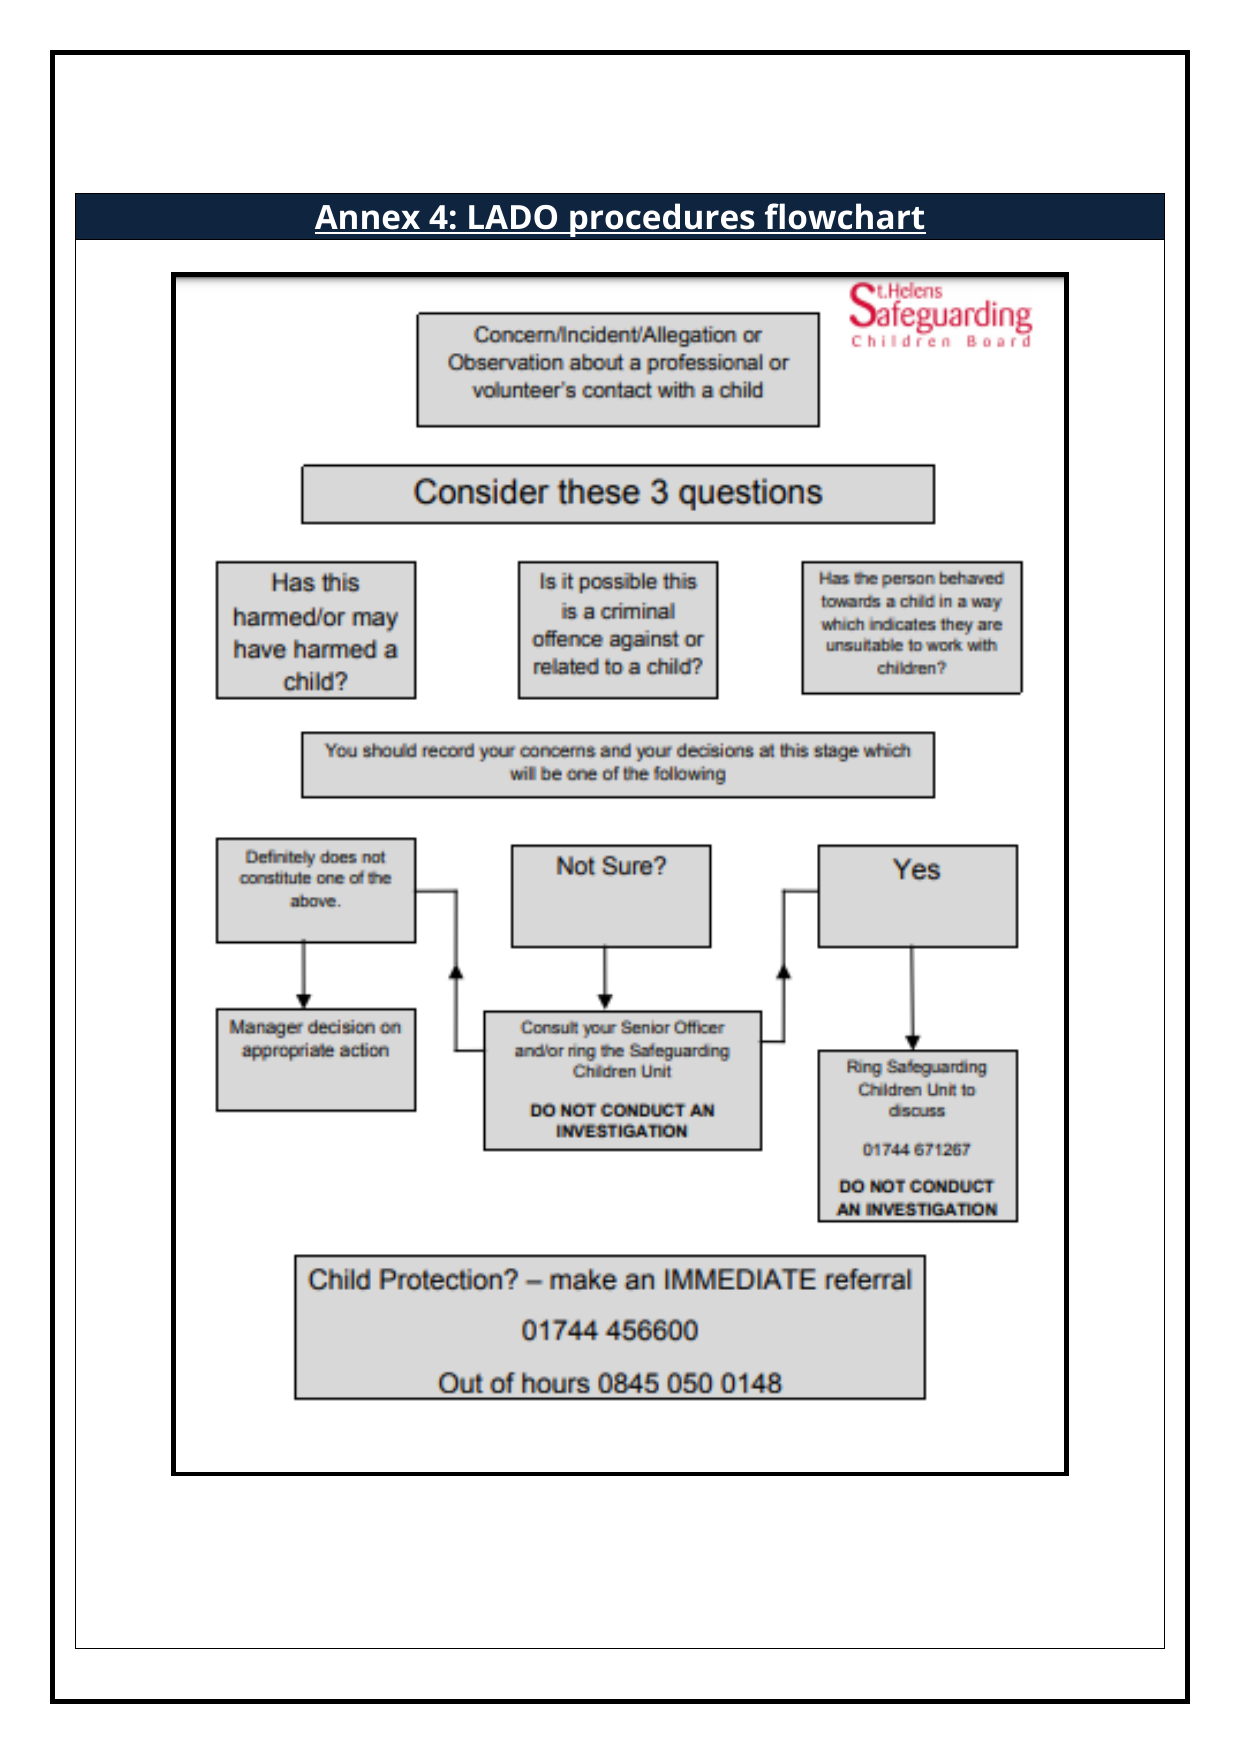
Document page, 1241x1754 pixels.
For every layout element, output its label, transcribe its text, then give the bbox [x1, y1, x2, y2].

table_header Annex 4: LADO procedures flowchart [76, 194, 1164, 239]
table_cell [76, 240, 1164, 1648]
picture [176, 277, 1064, 1472]
